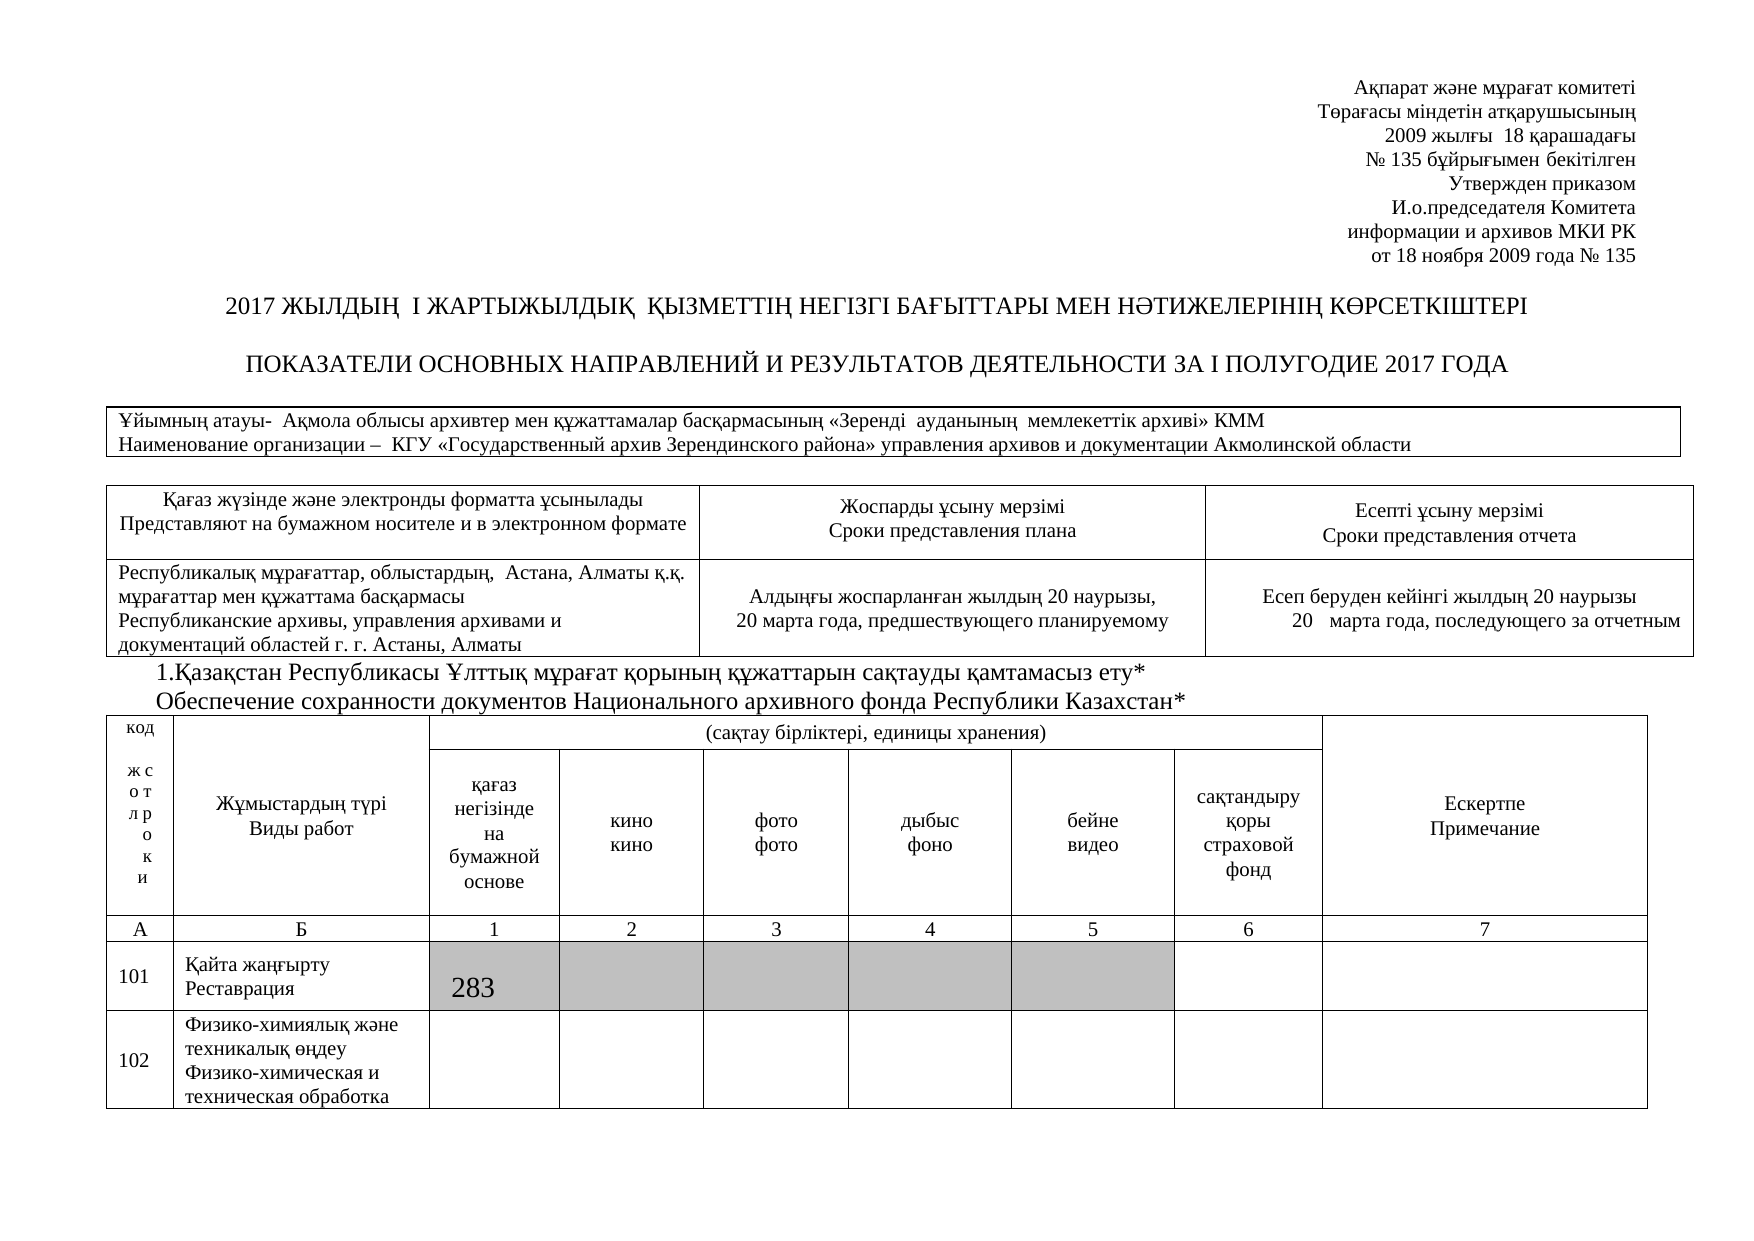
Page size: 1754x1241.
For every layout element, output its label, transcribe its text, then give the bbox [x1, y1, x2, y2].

table_cell [849, 1011, 1011, 1108]
table_cell 6 [1175, 916, 1322, 941]
table_cell дыбыс фоно [849, 750, 1011, 915]
table_cell [1012, 1011, 1174, 1108]
table_cell [1175, 942, 1322, 1010]
table_cell бейне видео [1012, 750, 1174, 915]
table_cell 4 [849, 916, 1011, 941]
table_cell [849, 942, 1011, 1010]
table_cell 101 [107, 942, 173, 1010]
text ПОКАЗАТЕЛИ ОСНОВНЫХ НАПРАВЛЕНИЙ И РЕЗУЛЬТАТОВ ДЕЯТЕЛЬНОСТИ ЗА І ПОЛУГОДИЕ 2017 ГОДА [118, 349, 1636, 378]
table_cell Республикалық мұрағаттар, облыстардың, Астана, Алматы қ.қ. мұрағаттар мен құжаттама басқармасы Республиканские архивы, управления архивами и документаций областей г. г. Астаны, Алматы [107, 560, 699, 656]
table_cell [560, 942, 703, 1010]
table_cell кино кино [560, 750, 703, 915]
table_cell [1323, 1011, 1647, 1108]
table_cell [704, 1011, 848, 1108]
table_cell 2 [560, 916, 703, 941]
text Төрағасы міндетін атқарушысының [118, 99, 1636, 123]
table_cell [704, 942, 848, 1010]
table_cell 7 [1323, 916, 1647, 941]
table_header Жұмыстардың түрі Виды работ [174, 716, 429, 915]
table_header Жоспарды ұсыну мерзімі Сроки представления плана [700, 486, 1205, 559]
table_header Есепті ұсыну мерзімі Сроки представления отчета [1206, 486, 1693, 559]
table_cell Қайта жаңғырту Реставрация [174, 942, 429, 1010]
table_cell фото фото [704, 750, 848, 915]
table_cell 3 [704, 916, 848, 941]
table_cell [1175, 1011, 1322, 1108]
table_header Қағаз жүзінде және электронды форматта ұсынылады Представляют на бумажном носителе и в электронном формате [107, 486, 699, 559]
table_cell Физико-химиялық және техникалық өңдеу Физико-химическая и техническая обработка [174, 1011, 429, 1108]
table_header Ескертпе Примечание [1323, 716, 1647, 915]
text № 135 бұйрығымен бекітілген [118, 147, 1636, 171]
text Ақпарат және мұрағат комитеті [118, 75, 1636, 99]
table_header Ұйымның атауы- Ақмола облысы архивтер мен құжаттамалар басқармасының «Зеренді ауданының мемлекеттік архиві» КММ Наименование организации – КГУ «Государственный архив Зерендинского района» управления архивов и документации Акмолинской области [107, 408, 1680, 456]
table_cell сақтандыру қоры страховой фонд [1175, 750, 1322, 915]
table_cell Есеп беруден кейінгі жылдың 20 наурызы марта года, последующего за отчетным [1206, 560, 1693, 656]
table_cell Б [174, 916, 429, 941]
table_cell [560, 1011, 703, 1108]
table_cell қағаз негізінде на бумажной основе [430, 750, 559, 915]
table_cell [1012, 942, 1174, 1010]
text от 18 ноября 2009 года № 135 [1298, 243, 1636, 267]
text Утвержден приказом [1298, 171, 1636, 195]
table_cell 5 [1012, 916, 1174, 941]
text И.о.председателя Комитета [1298, 195, 1636, 219]
table_cell [1323, 942, 1647, 1010]
text информации и архивов МКИ РК [1298, 219, 1636, 243]
table_cell А [107, 916, 173, 941]
table_header (сақтау бірліктері, единицы хранения) [430, 716, 1322, 748]
text 2017 ЖЫЛДЫҢ І ЖАРТЫЖЫЛДЫҚ ҚЫЗМЕТТІҢ НЕГІЗГІ БАҒЫТТАРЫ МЕН НӘТИЖЕЛЕРІНІҢ КӨРСЕТКІШТЕРІ [118, 291, 1636, 320]
table_cell Алдыңғы жоспарланған жылдың 20 наурызы, 20 марта года, предшествующего планируемому [700, 560, 1205, 656]
text 2009 жылғы 18 қарашадағы [118, 123, 1636, 147]
table_cell 283 [430, 942, 559, 1010]
table_cell 102 [107, 1011, 173, 1108]
table_header код ж с о т л р о к и [107, 716, 173, 915]
table_cell [430, 1011, 559, 1108]
text 1.Қазақстан Республикасы Ұлттық мұрағат қорының құжаттарын сақтауды қамтамасыз ету* [118, 657, 1636, 686]
text Обеспечение сохранности документов Национального архивного фонда Республики Казахстан* [156, 686, 1636, 714]
table_cell 1 [430, 916, 559, 941]
